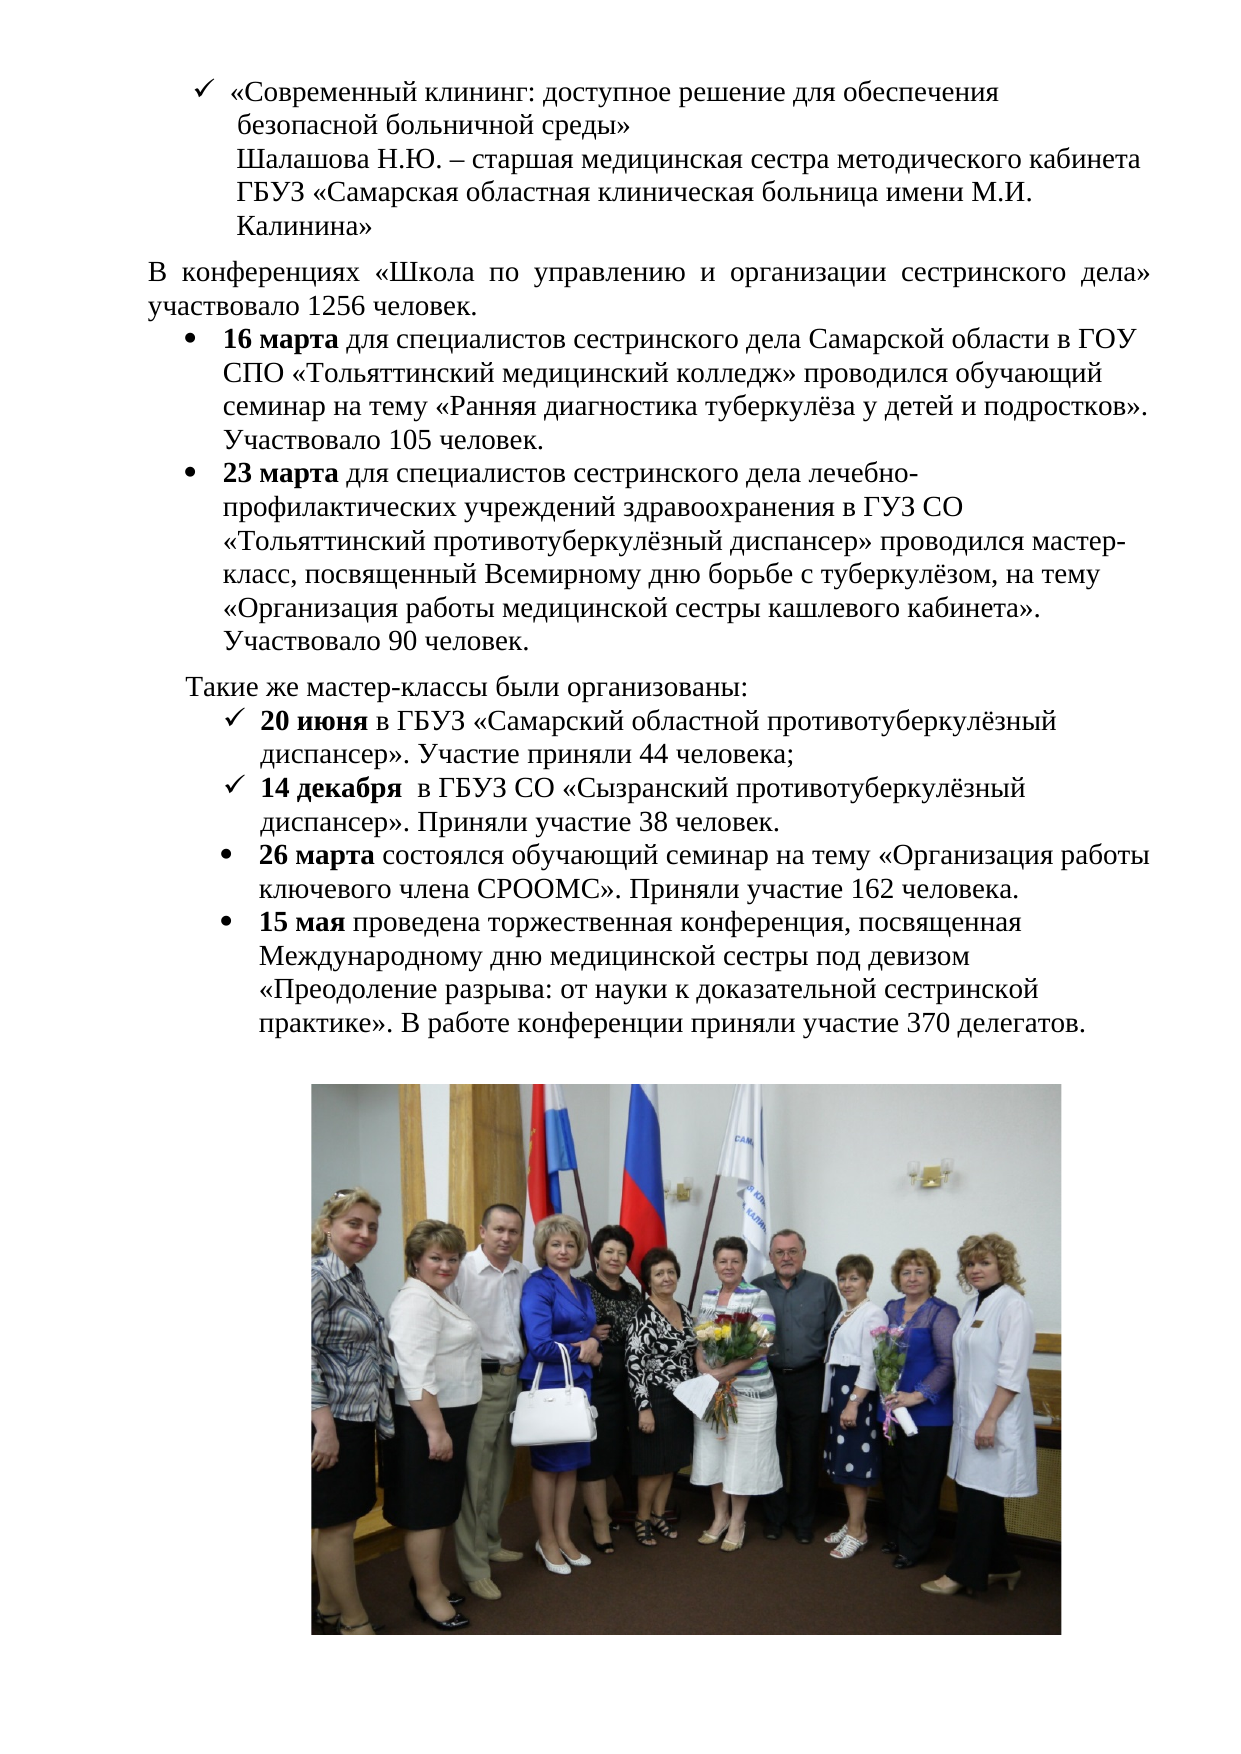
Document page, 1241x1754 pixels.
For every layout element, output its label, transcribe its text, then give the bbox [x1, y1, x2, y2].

list «Современный клининг: доступное решение для обеспечения [192, 74, 1152, 107]
list 23 марта для специалистов сестринского дела лечебно-профилактических учреждений здравоохранения в ГУЗ СО «Тольяттинский противотуберкулёзный диспансер» проводился мастер-класс, посвященный Всемирному дню борьбе с туберкулёзом, на тему «Организация работы медицинской сестры кашлевого кабинета». Участвовало 90 человек. [185, 456, 1152, 657]
text Шалашова Н.Ю. – старшая медицинская сестра методического кабинета [207, 141, 1152, 174]
text ГБУЗ «Самарская областная клиническая больница имени М.И. [207, 174, 1152, 208]
picture [311, 1084, 1062, 1635]
list 15 мая проведена торжественная конференция, посвященная Международному дню медицинской сестры под девизом «Преодоление разрыва: от науки к доказательной сестринской практике». В работе конференции приняли участие 370 делегатов. [221, 904, 1152, 1039]
list 16 марта для специалистов сестринского дела Самарской области в ГОУ СПО «Тольяттинский медицинский колледж» проводился обучающий семинар на тему «Ранняя диагностика туберкулёза у детей и подростков». Участвовало 105 человек. [185, 321, 1152, 456]
text Калинина» [207, 208, 1152, 242]
text В конференциях «Школа по управлению и организации сестринского дела» участвовало 1256 человек. [148, 254, 1152, 321]
text безопасной больничной среды» [237, 107, 1152, 141]
list 14 декабря в ГБУЗ СО «Сызранский противотуберкулёзный диспансер». Приняли участие 38 человек. [223, 770, 1152, 837]
list 26 марта состоялся обучающий семинар на тему «Организация работы ключевого члена СРООМС». Приняли участие 162 человека. [221, 837, 1152, 904]
text Такие же мастер-классы были организованы: [185, 669, 1152, 703]
list 20 июня в ГБУЗ «Самарский областной противотуберкулёзный диспансер». Участие приняли 44 человека; [223, 703, 1152, 770]
